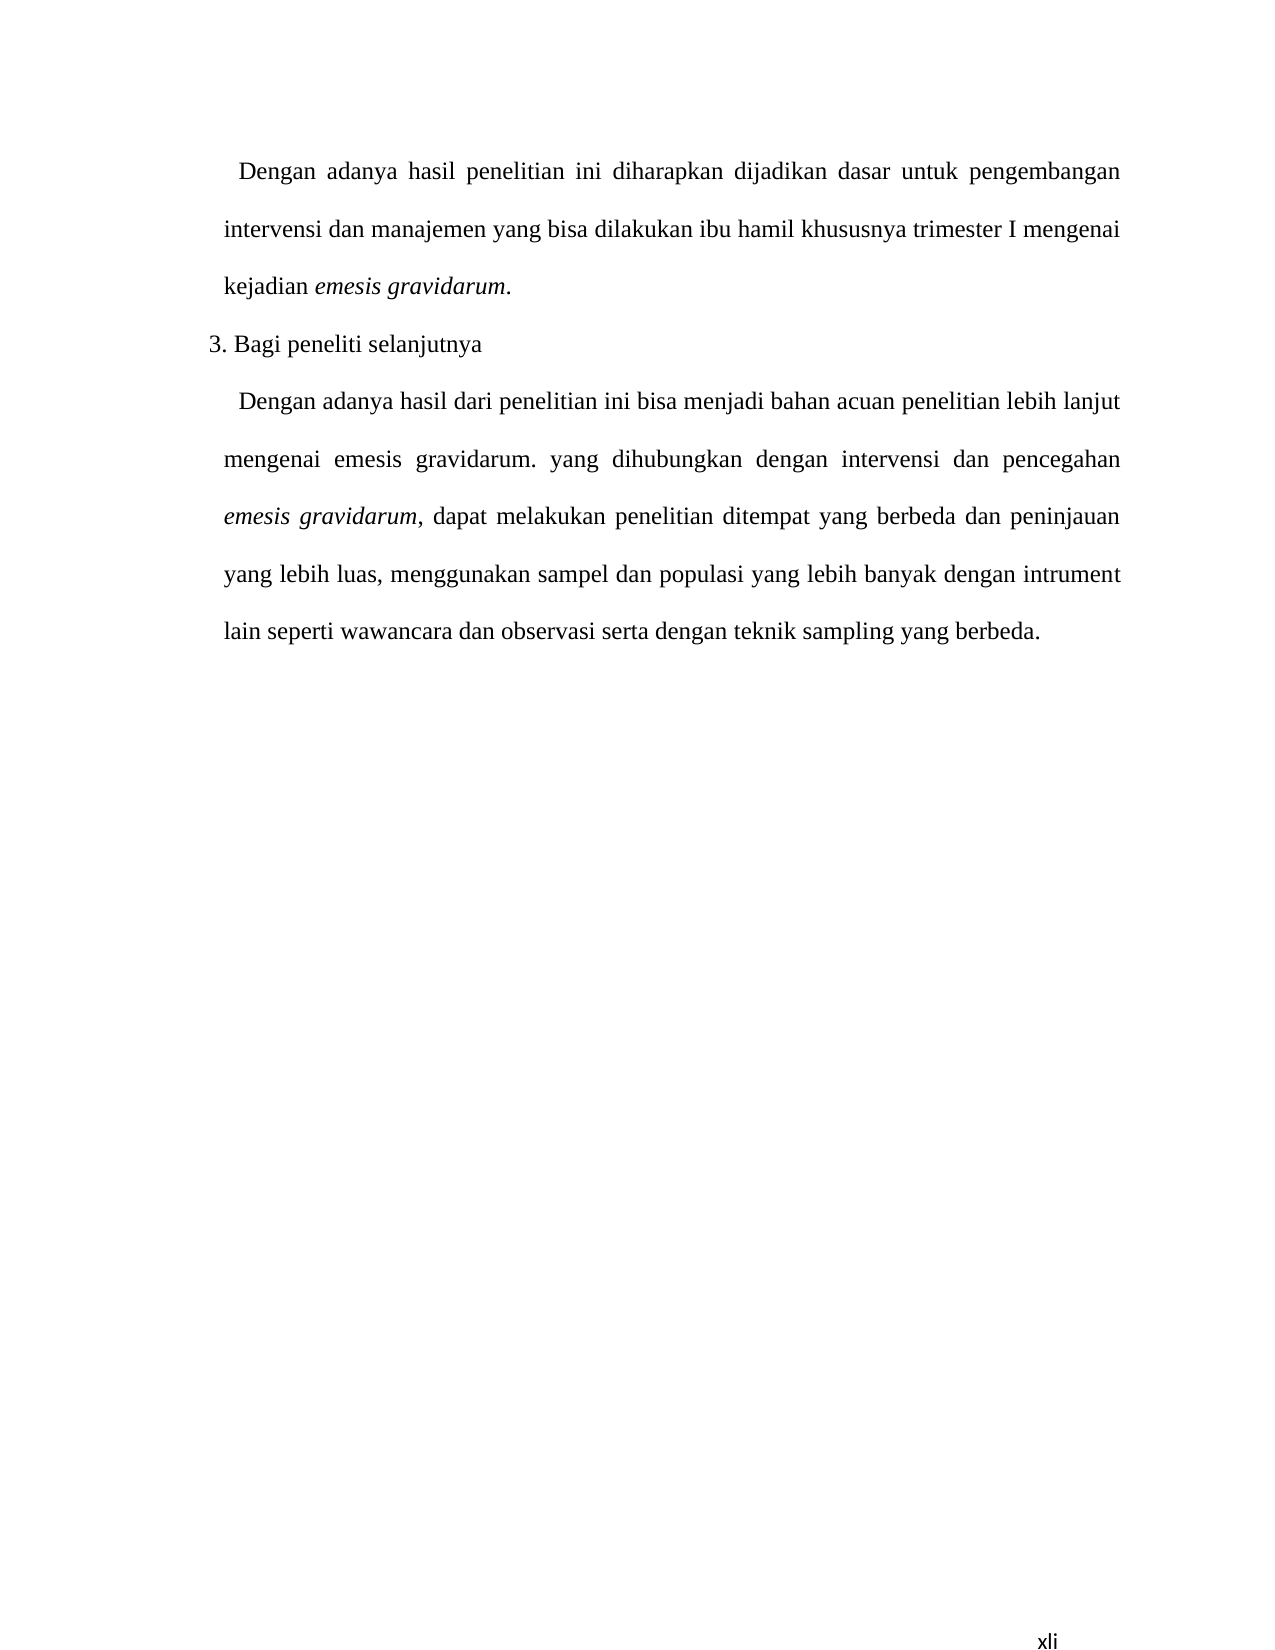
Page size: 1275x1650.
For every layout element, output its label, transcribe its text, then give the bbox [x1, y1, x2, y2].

list Dengan adanya hasil penelitian ini diharapkan dijadikan dasar untuk pengembangan intervensi dan manajemen yang bisa dilakukan ibu hamil khususnya trimester I mengenai kejadian emesis gravidarum. [223, 156, 1121, 300]
list 3. Bagi peneliti selanjutnya [179, 329, 1121, 357]
list Dengan adanya hasil dari penelitian ini bisa menjadi bahan acuan penelitian lebih lanjut mengenai emesis gravidarum. yang dihubungkan dengan intervensi dan pencegahan emesis gravidarum, dapat melakukan penelitian ditempat yang berbeda dan peninjauan yang lebih luas, menggunakan sampel dan populasi yang lebih banyak dengan intrument lain seperti wawancara dan observasi serta dengan teknik sampling yang berbeda. [223, 386, 1121, 645]
